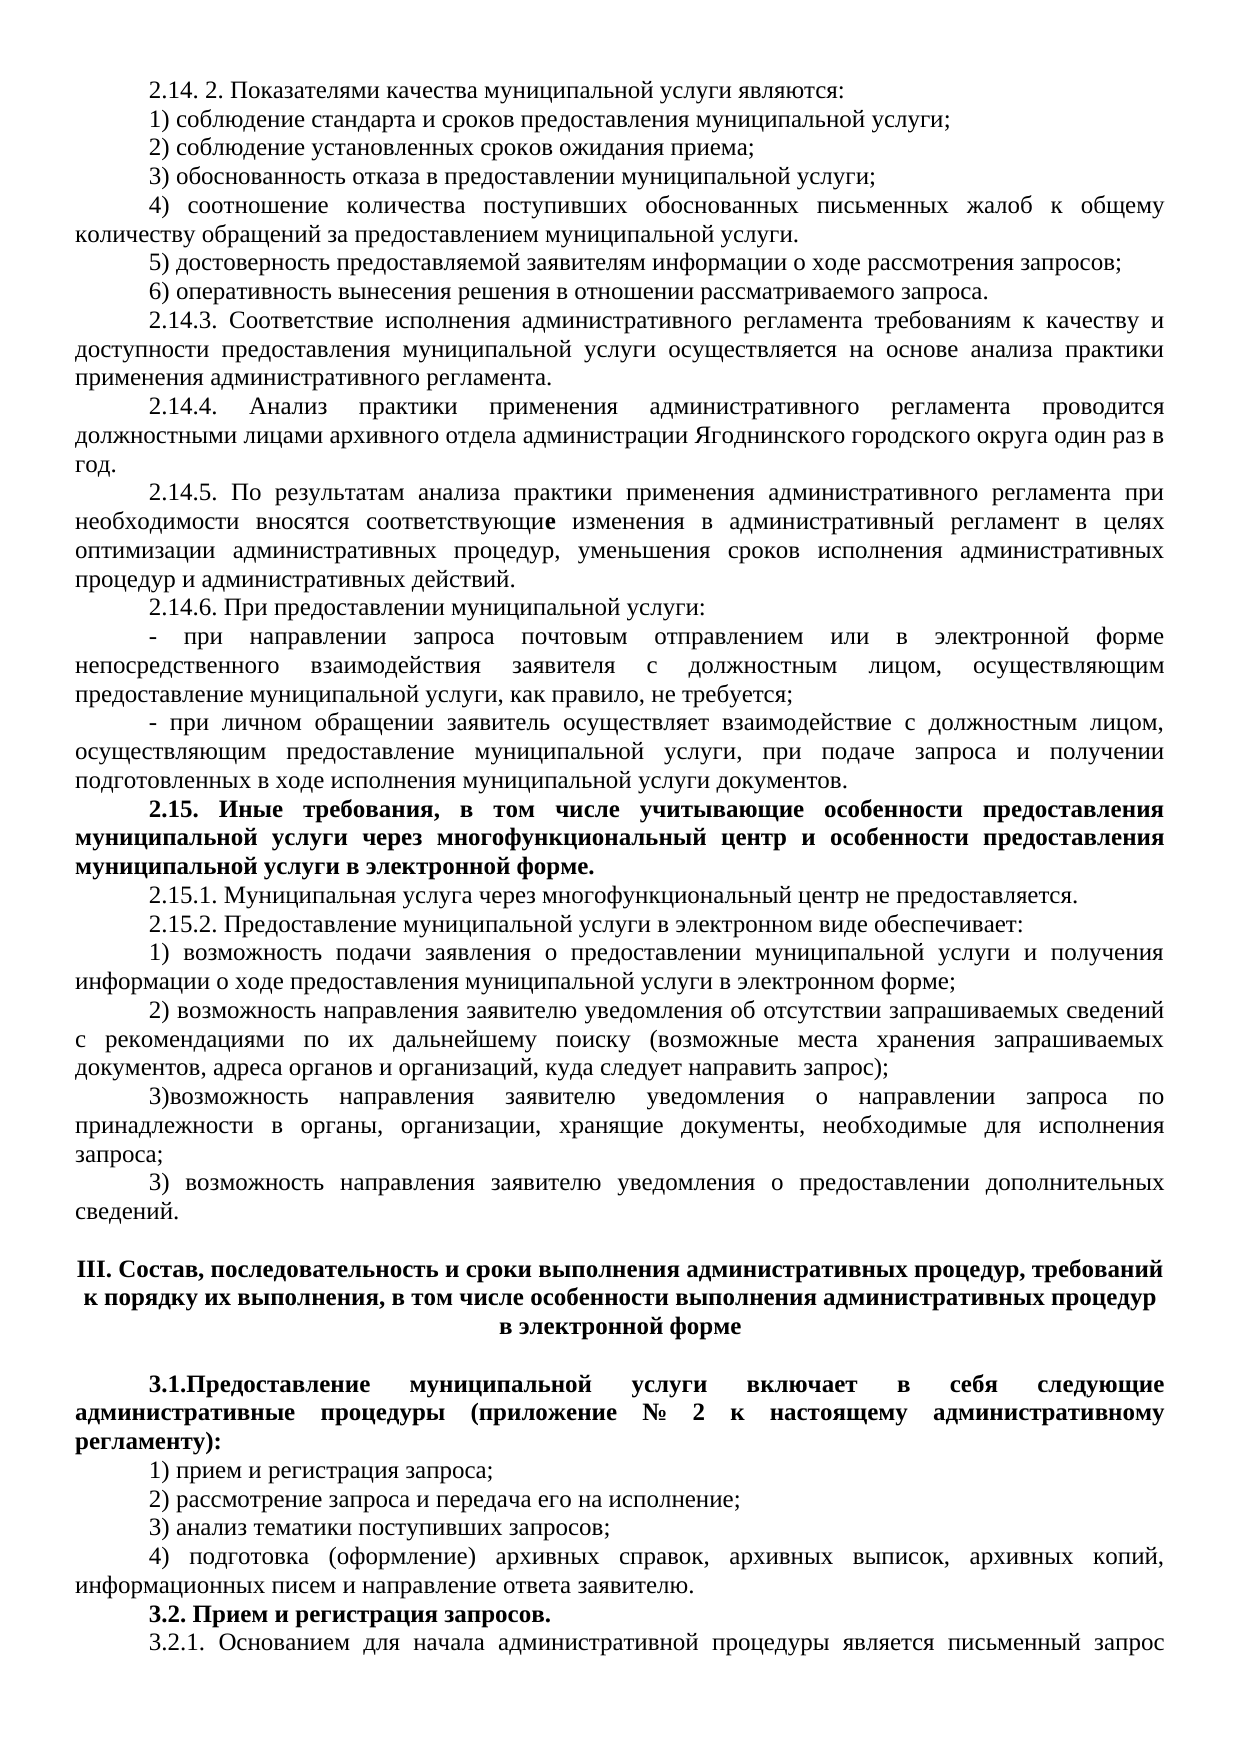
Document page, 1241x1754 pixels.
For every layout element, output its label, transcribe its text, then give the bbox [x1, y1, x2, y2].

text 2.15. Иные требования, в том числе учитывающие особенности предоставления муниципальной услуги через многофункциональный центр и особенности предоставления муниципальной услуги в электронной форме. [75, 794, 1165, 880]
text 2) возможность направления заявителю уведомления об отсутствии запрашиваемых сведений с рекомендациями по их дальнейшему поиску (возможные места хранения запрашиваемых документов, адреса органов и организаций, куда следует направить запрос); [75, 995, 1165, 1081]
text 3.1.Предоставление муниципальной услуги включает в себя следующие административные процедуры (приложение № 2 к настоящему административному регламенту): [75, 1369, 1165, 1455]
text 3.2. Прием и регистрация запросов. [75, 1599, 1165, 1627]
text 4) соотношение количества поступивших обоснованных письменных жалоб к общему количеству обращений за предоставлением муниципальной услуги. [75, 190, 1165, 247]
text 3)возможность направления заявителю уведомления о направлении запроса по принадлежности в органы, организации, хранящие документы, необходимые для исполнения запроса; [75, 1081, 1165, 1167]
text 5) достоверность предоставляемой заявителям информации о ходе рассмотрения запросов; [75, 247, 1165, 276]
text 1) возможность подачи заявления о предоставлении муниципальной услуги и получения информации о ходе предоставления муниципальной услуги в электронном форме; [75, 937, 1165, 995]
text 2) соблюдение установленных сроков ожидания приема; [75, 132, 1165, 161]
text 3) возможность направления заявителю уведомления о предоставлении дополнительных сведений. [75, 1167, 1165, 1225]
text 3) обоснованность отказа в предоставлении муниципальной услуги; [75, 161, 1165, 190]
text - при направлении запроса почтовым отправлением или в электронной форме непосредственного взаимодействия заявителя с должностным лицом, осуществляющим предоставление муниципальной услуги, как правило, не требуется; [75, 621, 1165, 707]
text 2.14.5. По результатам анализа практики применения административного регламента при необходимости вносятся соответствующие изменения в административный регламент в целях оптимизации административных процедур, уменьшения сроков исполнения административных процедур и административных действий. [75, 477, 1165, 592]
text 1) соблюдение стандарта и сроков предоставления муниципальной услуги; [75, 104, 1165, 132]
text - при личном обращении заявитель осуществляет взаимодействие с должностным лицом, осуществляющим предоставление муниципальной услуги, при подаче запроса и получении подготовленных в ходе исполнения муниципальной услуги документов. [75, 707, 1165, 794]
text 2.15.1. Муниципальная услуга через многофункциональный центр не предоставляется. [75, 880, 1165, 909]
text 4) подготовка (оформление) архивных справок, архивных выписок, архивных копий, информационных писем и направление ответа заявителю. [75, 1541, 1165, 1599]
text 3) анализ тематики поступивших запросов; [75, 1512, 1165, 1541]
text 2.14.4. Анализ практики применения административного регламента проводится должностными лицами архивного отдела администрации Ягоднинского городского округа один раз в год. [75, 391, 1165, 477]
text 2.14. 2. Показателями качества муниципальной услуги являются: [75, 75, 1165, 104]
text 2.15.2. Предоставление муниципальной услуги в электронном виде обеспечивает: [75, 909, 1165, 937]
text III. Состав, последовательность и сроки выполнения административных процедур, требований к порядку их выполнения, в том числе особенности выполнения административных процедур в электронной форме [75, 1254, 1165, 1340]
text 1) прием и регистрация запроса; [75, 1455, 1165, 1484]
text 2.14.3. Соответствие исполнения административного регламента требованиям к качеству и доступности предоставления муниципальной услуги осуществляется на основе анализа практики применения административного регламента. [75, 305, 1165, 391]
text 2.14.6. При предоставлении муниципальной услуги: [75, 592, 1165, 621]
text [75, 1627, 1165, 1656]
text 2) рассмотрение запроса и передача его на исполнение; [75, 1484, 1165, 1512]
text 6) оперативность вынесения решения в отношении рассматриваемого запроса. [75, 276, 1165, 305]
